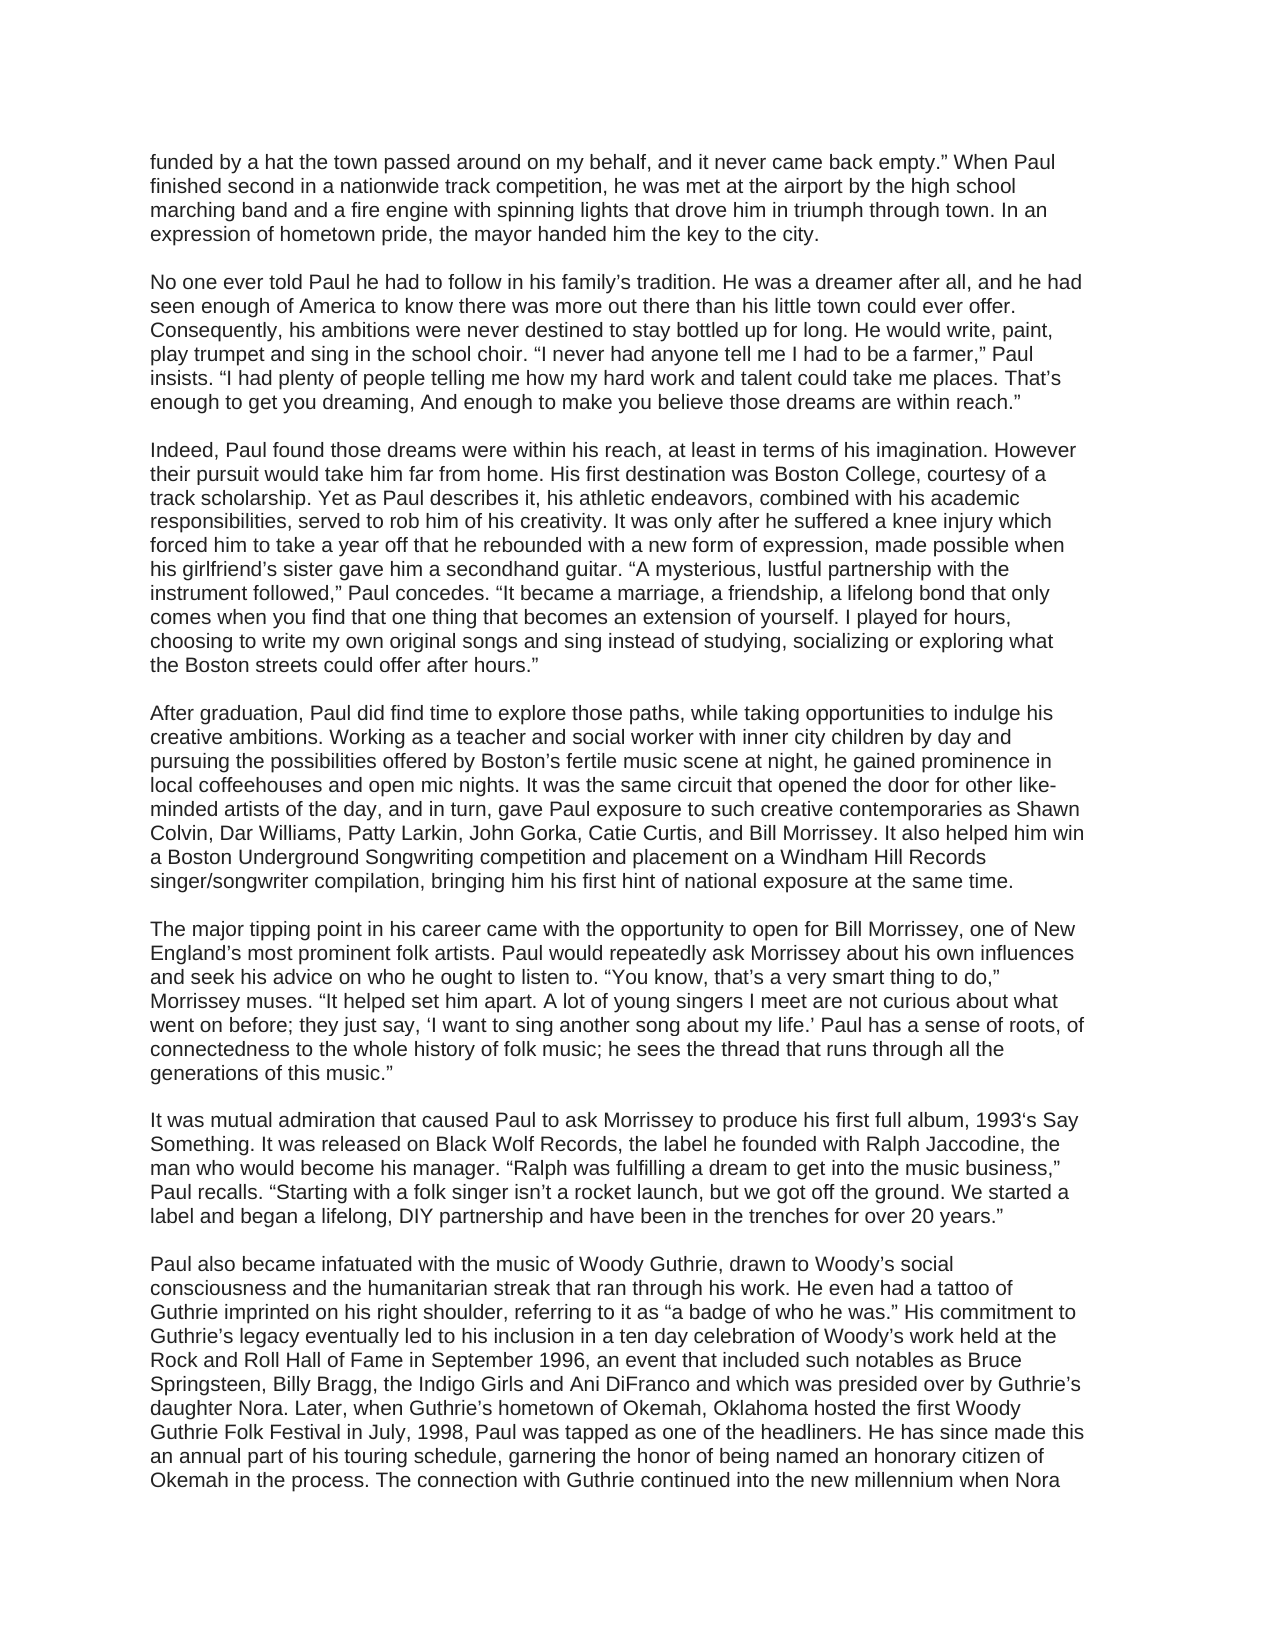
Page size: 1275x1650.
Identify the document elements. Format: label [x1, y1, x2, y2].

text [150, 150, 1087, 1492]
